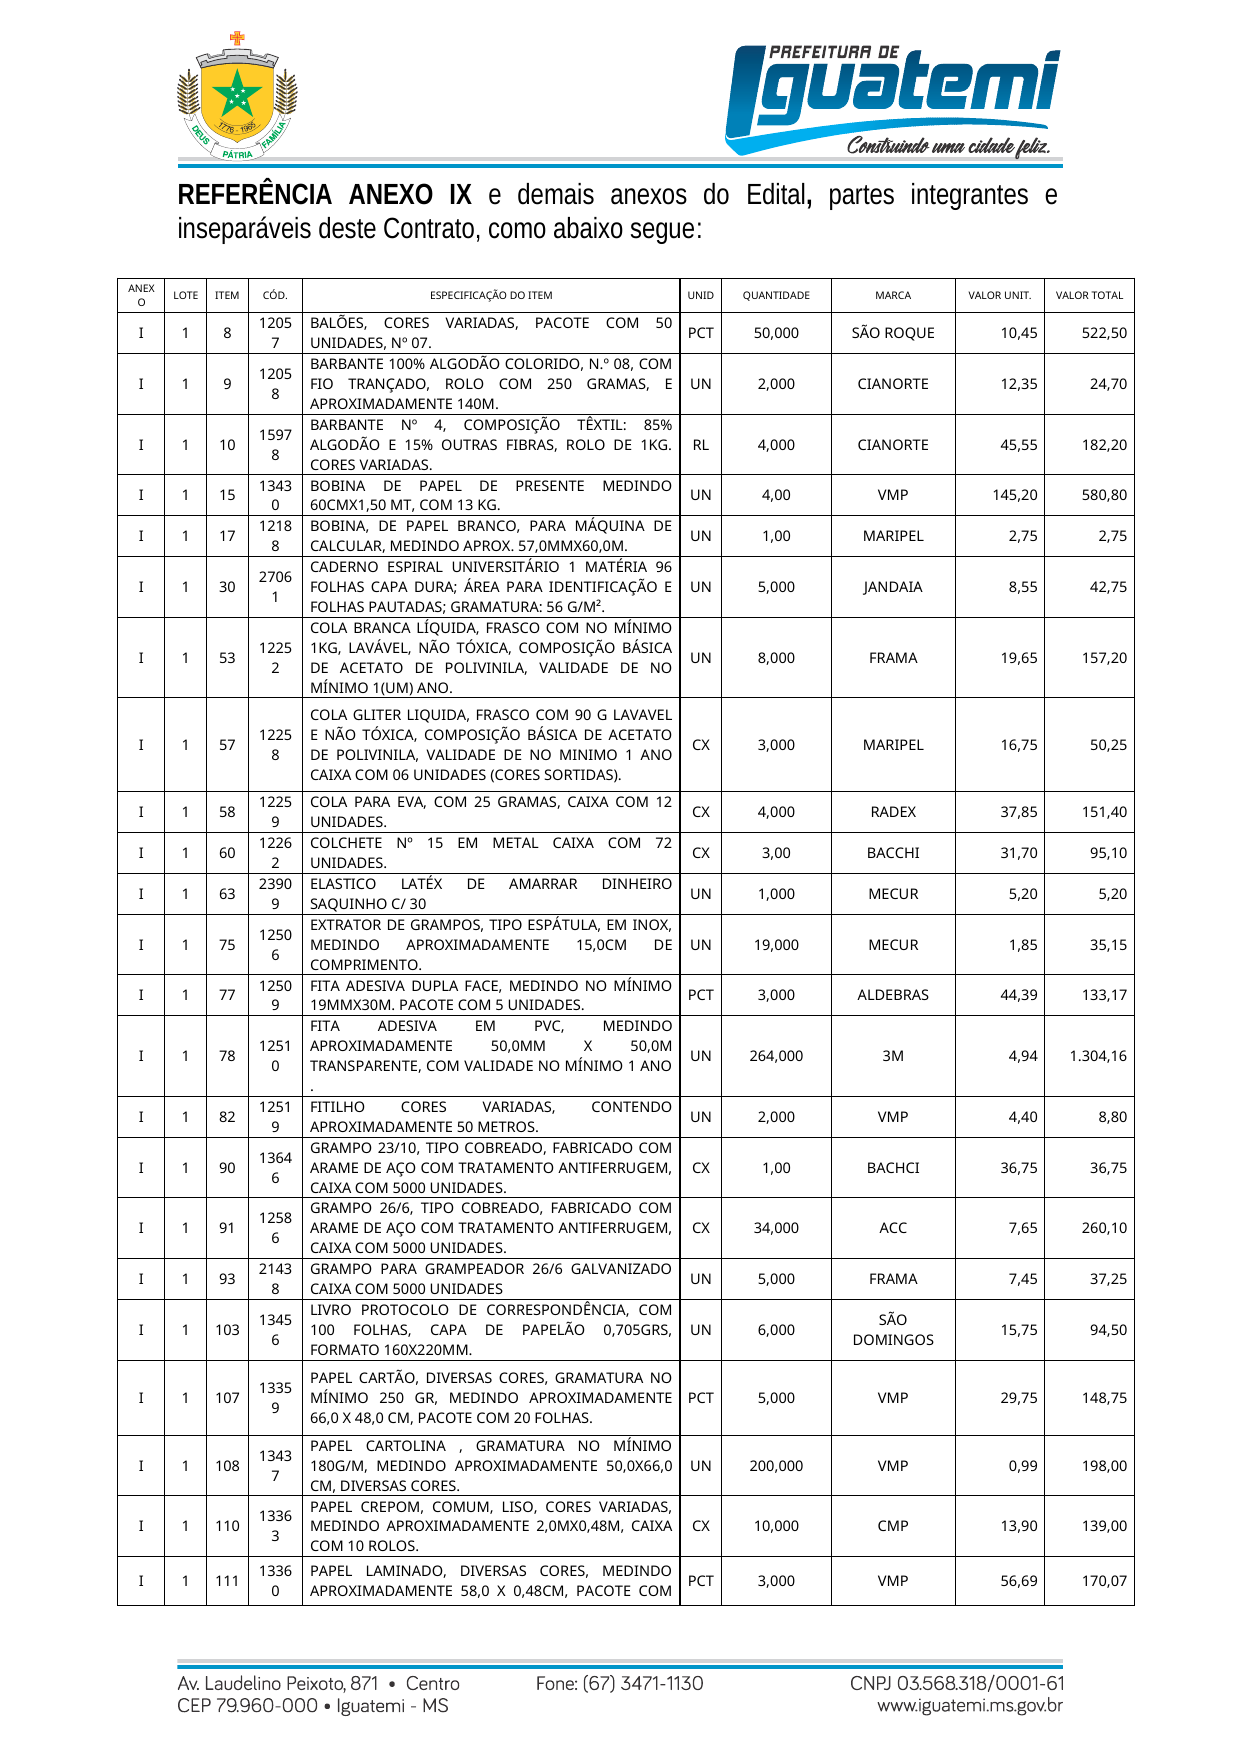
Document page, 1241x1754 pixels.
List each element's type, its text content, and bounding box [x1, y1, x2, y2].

table_cell 3,000 [722, 1557, 831, 1605]
table_cell 1 [165, 1361, 206, 1434]
table_cell 3M [832, 1016, 955, 1096]
table_header ESPECIFICAÇÃO DO ITEM [303, 279, 679, 312]
table_cell GRAMPO 23/10, TIPO COBREADO, FABRICADO COM ARAME DE AÇO COM TRATAMENTO ANTIFERRUGEM, CAIXA COM 5000 UNIDADES. [303, 1138, 679, 1197]
table_cell FITA ADESIVA EM PVC, MEDINDO APROXIMADAMENTE 50,0MM X 50,0M TRANSPARENTE, COM VALIDADE NO MÍNIMO 1 ANO . [303, 1016, 679, 1096]
table_cell 1,000 [722, 874, 831, 913]
table_cell 1 [165, 1259, 206, 1299]
table_cell VMP [832, 1361, 955, 1434]
table_cell 63 [207, 874, 248, 913]
table_cell 151,40 [1045, 792, 1134, 832]
table_cell I [118, 1138, 164, 1197]
table_cell BALÕES, CORES VARIADAS, PACOTE COM 50 UNIDADES, Nº 07. [303, 313, 679, 353]
table_cell 1 [165, 915, 206, 974]
table_cell 12258 [249, 698, 302, 791]
table_cell 111 [207, 1557, 248, 1605]
table_cell 58 [207, 792, 248, 832]
table_cell MECUR [832, 915, 955, 974]
table_cell 23909 [249, 874, 302, 913]
table_cell 78 [207, 1016, 248, 1096]
table_cell 260,10 [1045, 1198, 1134, 1258]
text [177, 177, 1058, 244]
table_cell BACCHI [832, 833, 955, 873]
table_cell 42,75 [1045, 557, 1134, 617]
table_cell FITA ADESIVA DUPLA FACE, MEDINDO NO MÍNIMO 19MMX30M. PACOTE COM 5 UNIDADES. [303, 975, 679, 1015]
table_cell 5,20 [1045, 874, 1134, 913]
table_cell 3,000 [722, 975, 831, 1015]
table_cell 139,00 [1045, 1496, 1134, 1556]
table_cell PCT [681, 313, 721, 353]
table_cell PCT [681, 1361, 721, 1434]
table_cell 29,75 [956, 1361, 1044, 1434]
table_cell 1 [165, 1436, 206, 1495]
table_cell 103 [207, 1300, 248, 1359]
table_cell 10,000 [722, 1496, 831, 1556]
table_cell CMP [832, 1496, 955, 1556]
table_cell 5,20 [956, 874, 1044, 913]
table_cell 12506 [249, 915, 302, 974]
table_cell 15 [207, 475, 248, 515]
table_cell I [118, 516, 164, 556]
table_cell 4,94 [956, 1016, 1044, 1096]
table_cell 198,00 [1045, 1436, 1134, 1495]
table_cell UN [681, 618, 721, 697]
table_cell 8,000 [722, 618, 831, 697]
table_cell I [118, 618, 164, 697]
table_cell EXTRATOR DE GRAMPOS, TIPO ESPÁTULA, EM INOX, MEDINDO APROXIMADAMENTE 15,0CM DE COMPRIMENTO. [303, 915, 679, 974]
table_cell 7,45 [956, 1259, 1044, 1299]
table_cell LIVRO PROTOCOLO DE CORRESPONDÊNCIA, COM 100 FOLHAS, CAPA DE PAPELÃO 0,705GRS, FORMATO 160X220MM. [303, 1300, 679, 1359]
table_cell PAPEL CARTÃO, DIVERSAS CORES, GRAMATURA NO MÍNIMO 250 GR, MEDINDO APROXIMADAMENTE 66,0 X 48,0 CM, PACOTE COM 20 FOLHAS. [303, 1361, 679, 1434]
table_cell 8,80 [1045, 1097, 1134, 1137]
table_cell I [118, 1097, 164, 1137]
table_cell COLCHETE Nº 15 EM METAL CAIXA COM 72 UNIDADES. [303, 833, 679, 873]
table_cell 1 [165, 618, 206, 697]
table_cell 1 [165, 1097, 206, 1137]
table_header LOTE [165, 279, 206, 312]
table_cell 12,35 [956, 354, 1044, 413]
table_cell 75 [207, 915, 248, 974]
table_cell COLA PARA EVA, COM 25 GRAMAS, CAIXA COM 12 UNIDADES. [303, 792, 679, 832]
table_cell 53 [207, 618, 248, 697]
table_cell 13363 [249, 1496, 302, 1556]
table_cell 13646 [249, 1138, 302, 1197]
table_cell 13359 [249, 1361, 302, 1434]
table_cell I [118, 1198, 164, 1258]
table_cell BOBINA DE PAPEL DE PRESENTE MEDINDO 60CMX1,50 MT, COM 13 KG. [303, 475, 679, 515]
table_cell 37,25 [1045, 1259, 1134, 1299]
table_cell 4,000 [722, 415, 831, 474]
table_cell 82 [207, 1097, 248, 1137]
table_cell 9 [207, 354, 248, 413]
table_cell 12262 [249, 833, 302, 873]
table_cell 148,75 [1045, 1361, 1134, 1434]
table_cell I [118, 1361, 164, 1434]
table_cell I [118, 833, 164, 873]
table_cell 44,39 [956, 975, 1044, 1015]
table_cell 108 [207, 1436, 248, 1495]
table_cell ACC [832, 1198, 955, 1258]
table_cell I [118, 698, 164, 791]
table_cell 50,000 [722, 313, 831, 353]
table_cell 580,80 [1045, 475, 1134, 515]
table_cell I [118, 415, 164, 474]
table_cell 1 [165, 516, 206, 556]
table_cell I [118, 354, 164, 413]
table_cell 4,00 [722, 475, 831, 515]
table_cell CX [681, 1138, 721, 1197]
table_cell I [118, 1016, 164, 1096]
table_cell 95,10 [1045, 833, 1134, 873]
table_cell ALDEBRAS [832, 975, 955, 1015]
table_cell I [118, 874, 164, 913]
table_cell 50,25 [1045, 698, 1134, 791]
table_cell 5,000 [722, 1361, 831, 1434]
table_cell UN [681, 1016, 721, 1096]
table_cell 2,000 [722, 354, 831, 413]
table_header VALOR TOTAL [1045, 279, 1134, 312]
table_cell 1 [165, 833, 206, 873]
table_cell CX [681, 792, 721, 832]
table_cell BARBANTE Nº 4, COMPOSIÇÃO TÊXTIL: 85% ALGODÃO E 15% OUTRAS FIBRAS, ROLO DE 1KG. CORES VARIADAS. [303, 415, 679, 474]
table_cell 1 [165, 475, 206, 515]
table_cell 0,99 [956, 1436, 1044, 1495]
table_cell 1 [165, 1138, 206, 1197]
table_cell 13360 [249, 1557, 302, 1605]
table_cell 16,75 [956, 698, 1044, 791]
table_cell 1 [165, 313, 206, 353]
table_cell CIANORTE [832, 415, 955, 474]
table_cell 1 [165, 1496, 206, 1556]
table_cell 1.304,16 [1045, 1016, 1134, 1096]
table_cell 91 [207, 1198, 248, 1258]
table_cell I [118, 1259, 164, 1299]
table_cell UN [681, 874, 721, 913]
table_cell 8,55 [956, 557, 1044, 617]
table_cell FRAMA [832, 618, 955, 697]
table_cell MARIPEL [832, 516, 955, 556]
table_cell 1,00 [722, 516, 831, 556]
table_cell PCT [681, 975, 721, 1015]
table_cell 10 [207, 415, 248, 474]
table_cell UN [681, 1259, 721, 1299]
table_cell CIANORTE [832, 354, 955, 413]
table_cell JANDAIA [832, 557, 955, 617]
table_cell I [118, 1300, 164, 1359]
table_cell 24,70 [1045, 354, 1134, 413]
table_cell 6,000 [722, 1300, 831, 1359]
table_cell 1 [165, 557, 206, 617]
table_cell UN [681, 1300, 721, 1359]
table_cell 1 [165, 1300, 206, 1359]
table_header VALOR UNIT. [956, 279, 1044, 312]
table_cell I [118, 1557, 164, 1605]
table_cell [303, 1557, 679, 1605]
table_cell I [118, 557, 164, 617]
table_cell VMP [832, 475, 955, 515]
table_cell 13,90 [956, 1496, 1044, 1556]
table_cell GRAMPO 26/6, TIPO COBREADO, FABRICADO COM ARAME DE AÇO COM TRATAMENTO ANTIFERRUGEM, CAIXA COM 5000 UNIDADES. [303, 1198, 679, 1258]
table_cell PAPEL CARTOLINA , GRAMATURA NO MÍNIMO 180G/M, MEDINDO APROXIMADAMENTE 50,0X66,0 CM, DIVERSAS CORES. [303, 1436, 679, 1495]
table_cell PCT [681, 1557, 721, 1605]
table_cell 5,000 [722, 1259, 831, 1299]
table_cell BOBINA, DE PAPEL BRANCO, PARA MÁQUINA DE CALCULAR, MEDINDO APROX. 57,0MMX60,0M. [303, 516, 679, 556]
table_cell 27061 [249, 557, 302, 617]
table_cell I [118, 1496, 164, 1556]
table_cell 522,50 [1045, 313, 1134, 353]
table_cell GRAMPO PARA GRAMPEADOR 26/6 GALVANIZADO CAIXA COM 5000 UNIDADES [303, 1259, 679, 1299]
table_cell 170,07 [1045, 1557, 1134, 1605]
table_cell 93 [207, 1259, 248, 1299]
table_cell 19,65 [956, 618, 1044, 697]
table_header ITEM [207, 279, 248, 312]
table_cell 1 [165, 1198, 206, 1258]
table_cell 13437 [249, 1436, 302, 1495]
table_cell 1,00 [722, 1138, 831, 1197]
table_cell I [118, 975, 164, 1015]
table_cell UN [681, 1097, 721, 1137]
table_cell 1,85 [956, 915, 1044, 974]
table_cell 1 [165, 792, 206, 832]
table_cell UN [681, 1436, 721, 1495]
table_cell COLA GLITER LIQUIDA, FRASCO COM 90 G LAVAVEL E NÃO TÓXICA, COMPOSIÇÃO BÁSICA DE ACETATO DE POLIVINILA, VALIDADE DE NO MINIMO 1 ANO CAIXA COM 06 UNIDADES (CORES SORTIDAS). [303, 698, 679, 791]
table_cell 13456 [249, 1300, 302, 1359]
table_cell CX [681, 698, 721, 791]
table_cell 12057 [249, 313, 302, 353]
table_cell 1 [165, 1557, 206, 1605]
table_cell 1 [165, 1016, 206, 1096]
table_cell 31,70 [956, 833, 1044, 873]
table_cell UN [681, 516, 721, 556]
table_cell 145,20 [956, 475, 1044, 515]
table_cell 2,000 [722, 1097, 831, 1137]
table_cell CX [681, 1198, 721, 1258]
table_cell 13430 [249, 475, 302, 515]
table_header UNID [681, 279, 721, 312]
table_cell CX [681, 1496, 721, 1556]
table_cell FRAMA [832, 1259, 955, 1299]
table_cell 1 [165, 415, 206, 474]
table_cell 4,000 [722, 792, 831, 832]
table_cell 1 [165, 874, 206, 913]
table_cell 12058 [249, 354, 302, 413]
table_cell 56,69 [956, 1557, 1044, 1605]
table_cell 30 [207, 557, 248, 617]
table_cell 77 [207, 975, 248, 1015]
table_cell 110 [207, 1496, 248, 1556]
table_cell 157,20 [1045, 618, 1134, 697]
table_header MARCA [832, 279, 955, 312]
table_cell VMP [832, 1557, 955, 1605]
table_cell UN [681, 354, 721, 413]
table_cell SÃO DOMINGOS [832, 1300, 955, 1359]
table_cell 12252 [249, 618, 302, 697]
table_cell FITILHO CORES VARIADAS, CONTENDO APROXIMADAMENTE 50 METROS. [303, 1097, 679, 1137]
table_cell 182,20 [1045, 415, 1134, 474]
table_cell UN [681, 557, 721, 617]
table_cell 3,00 [722, 833, 831, 873]
table_cell 15,75 [956, 1300, 1044, 1359]
table_cell 36,75 [956, 1138, 1044, 1197]
table_cell BACHCI [832, 1138, 955, 1197]
table_cell 1 [165, 975, 206, 1015]
table_header CÓD. [249, 279, 302, 312]
table_cell VMP [832, 1436, 955, 1495]
table_cell 45,55 [956, 415, 1044, 474]
table_cell MECUR [832, 874, 955, 913]
table_cell VMP [832, 1097, 955, 1137]
table_cell 34,000 [722, 1198, 831, 1258]
table_cell 12510 [249, 1016, 302, 1096]
table_cell 3,000 [722, 698, 831, 791]
table_cell 7,65 [956, 1198, 1044, 1258]
table_cell 107 [207, 1361, 248, 1434]
table_cell 200,000 [722, 1436, 831, 1495]
table_cell 4,40 [956, 1097, 1044, 1137]
table_cell MARIPEL [832, 698, 955, 791]
table_cell 2,75 [956, 516, 1044, 556]
table_cell UN [681, 475, 721, 515]
table_cell COLA BRANCA LÍQUIDA, FRASCO COM NO MÍNIMO 1KG, LAVÁVEL, NÃO TÓXICA, COMPOSIÇÃO BÁSICA DE ACETATO DE POLIVINILA, VALIDADE DE NO MÍNIMO 1(UM) ANO. [303, 618, 679, 697]
table_cell 12586 [249, 1198, 302, 1258]
table_cell RL [681, 415, 721, 474]
table_cell 90 [207, 1138, 248, 1197]
table_cell I [118, 313, 164, 353]
table_cell 264,000 [722, 1016, 831, 1096]
table_cell 1 [165, 354, 206, 413]
table_cell 12188 [249, 516, 302, 556]
table_cell I [118, 1436, 164, 1495]
table_cell 36,75 [1045, 1138, 1134, 1197]
table_cell 21438 [249, 1259, 302, 1299]
table_cell UN [681, 915, 721, 974]
table_cell SÃO ROQUE [832, 313, 955, 353]
table_cell I [118, 792, 164, 832]
table_cell 12519 [249, 1097, 302, 1137]
table_cell 19,000 [722, 915, 831, 974]
table_header ANEXO [118, 279, 164, 312]
table_cell ELASTICO LATÉX DE AMARRAR DINHEIRO SAQUINHO C/ 30 [303, 874, 679, 913]
table_cell 60 [207, 833, 248, 873]
table_cell 2,75 [1045, 516, 1134, 556]
table_cell I [118, 915, 164, 974]
table_cell CADERNO ESPIRAL UNIVERSITÁRIO 1 MATÉRIA 96 FOLHAS CAPA DURA; ÁREA PARA IDENTIFICAÇÃO E FOLHAS PAUTADAS; GRAMATURA: 56 G/M². [303, 557, 679, 617]
table_cell 12259 [249, 792, 302, 832]
table_cell I [118, 475, 164, 515]
table_cell CX [681, 833, 721, 873]
table_cell 10,45 [956, 313, 1044, 353]
table_cell 133,17 [1045, 975, 1134, 1015]
table_cell 94,50 [1045, 1300, 1134, 1359]
table_cell BARBANTE 100% ALGODÃO COLORIDO, N.º 08, COM FIO TRANÇADO, ROLO COM 250 GRAMAS, E APROXIMADAMENTE 140M. [303, 354, 679, 413]
table_cell 57 [207, 698, 248, 791]
table_cell 37,85 [956, 792, 1044, 832]
table_cell PAPEL CREPOM, COMUM, LISO, CORES VARIADAS, MEDINDO APROXIMADAMENTE 2,0MX0,48M, CAIXA COM 10 ROLOS. [303, 1496, 679, 1556]
table_cell 15978 [249, 415, 302, 474]
table_cell 5,000 [722, 557, 831, 617]
table_cell RADEX [832, 792, 955, 832]
table_header QUANTIDADE [722, 279, 831, 312]
table_cell 8 [207, 313, 248, 353]
table_cell 1 [165, 698, 206, 791]
table_cell 12509 [249, 975, 302, 1015]
table_cell 35,15 [1045, 915, 1134, 974]
table_cell 17 [207, 516, 248, 556]
